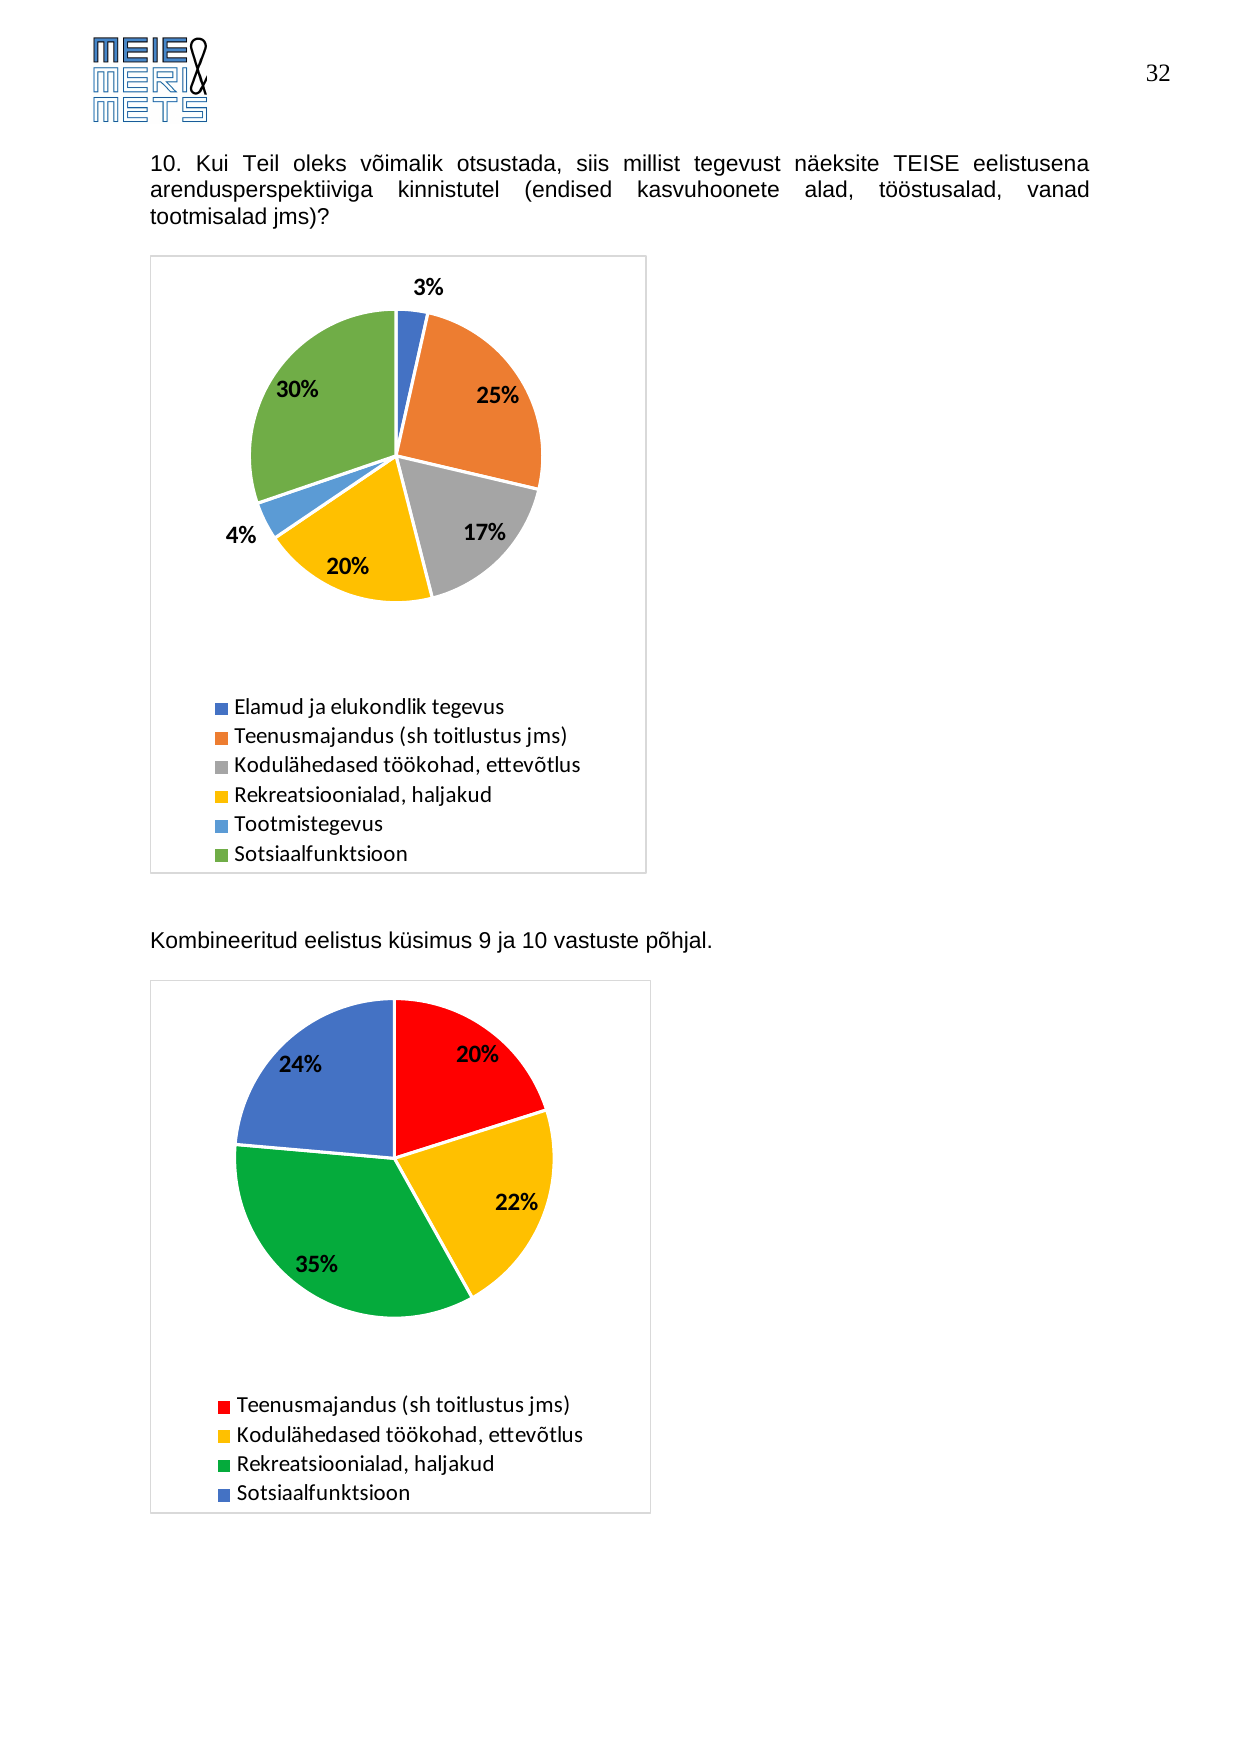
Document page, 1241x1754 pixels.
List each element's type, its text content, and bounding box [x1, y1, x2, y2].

text 10. Kui Teil oleks võimalik otsustada, siis millist tegevust näeksite TEISE eelistusena arendusperspektiiviga kinnistutel (endised kasvuhoonete alad, tööstusalad, vanad tootmisalad jms)? [150, 150, 1090, 229]
text Kombineeritud eelistus küsimus 9 ja 10 vastuste põhjal. [150, 927, 1090, 953]
picture [91, 35, 209, 124]
